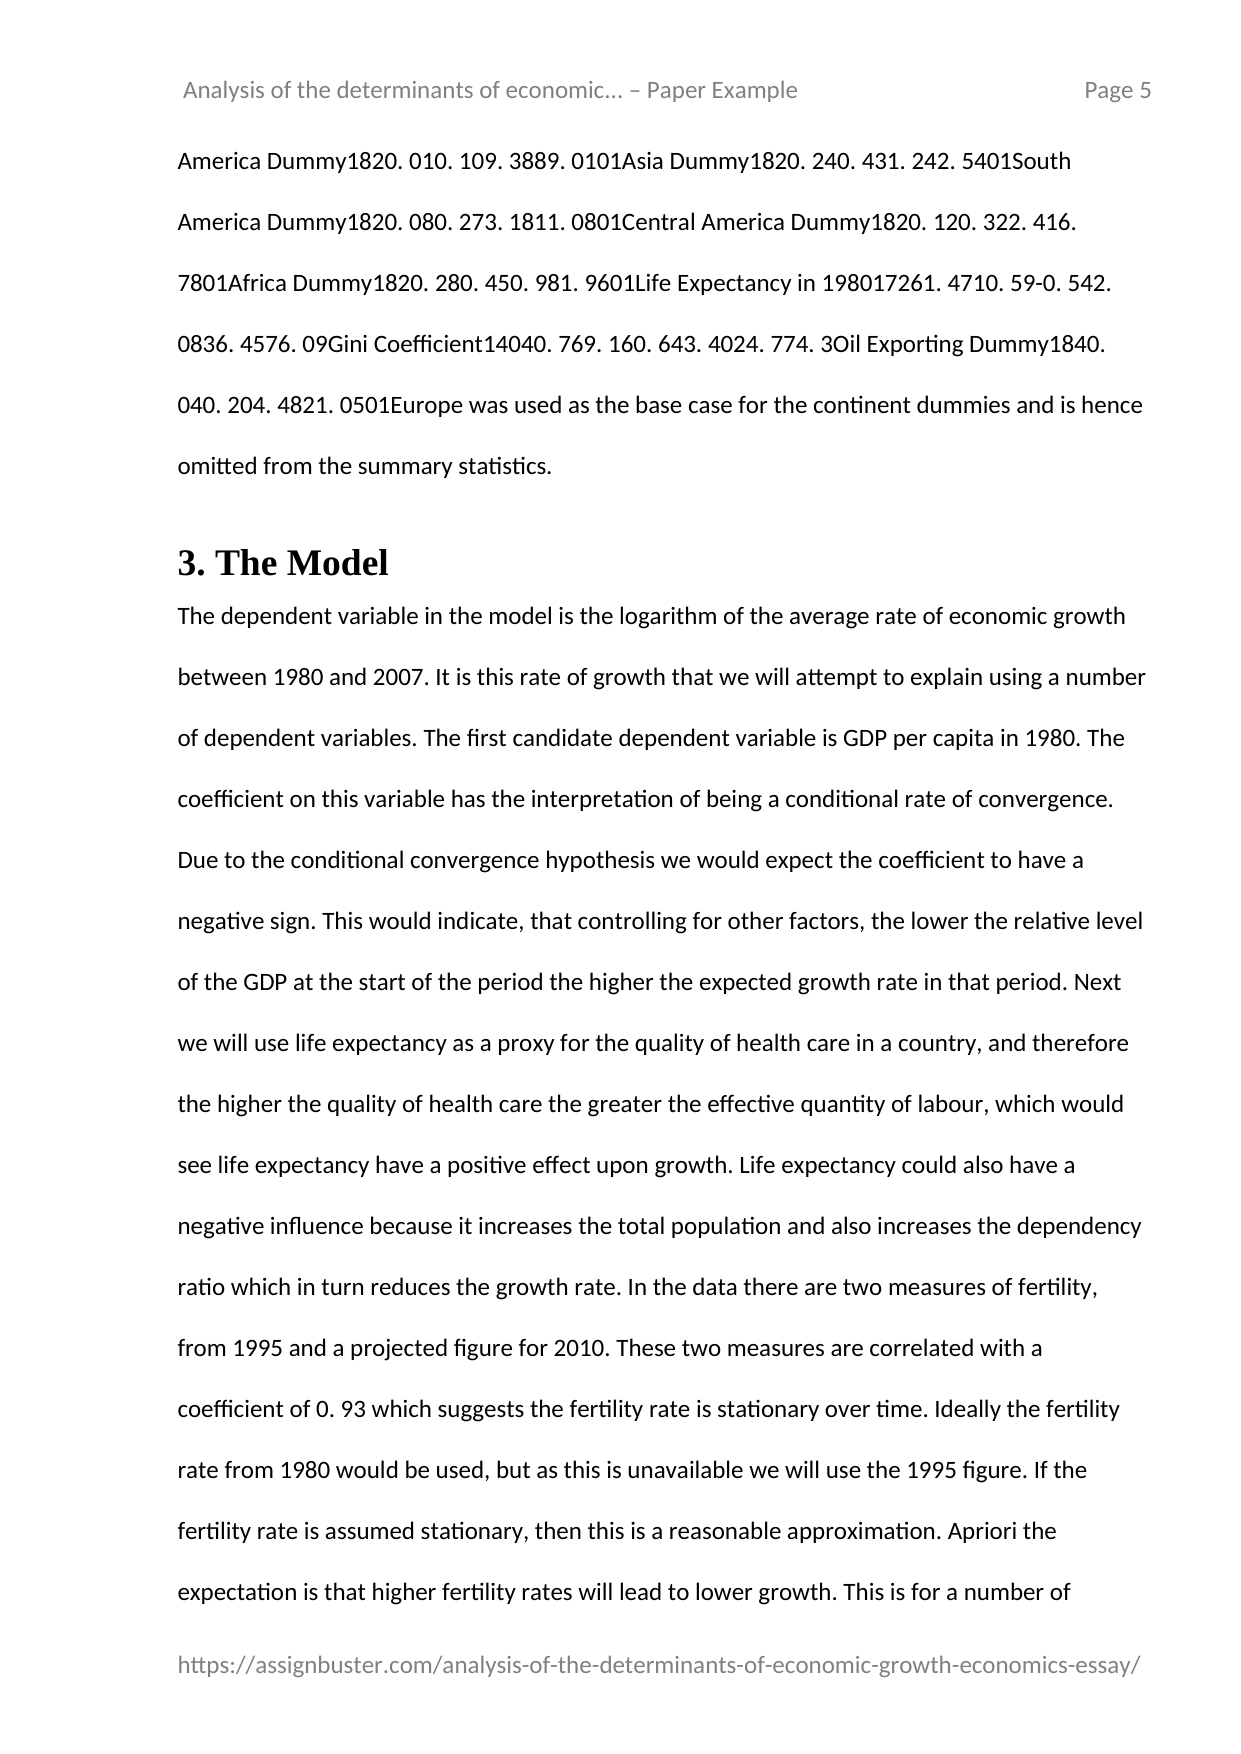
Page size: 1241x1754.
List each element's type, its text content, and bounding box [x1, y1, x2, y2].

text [177, 600, 1152, 1607]
subtitle 3. The Model [177, 541, 1152, 584]
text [177, 145, 1152, 481]
